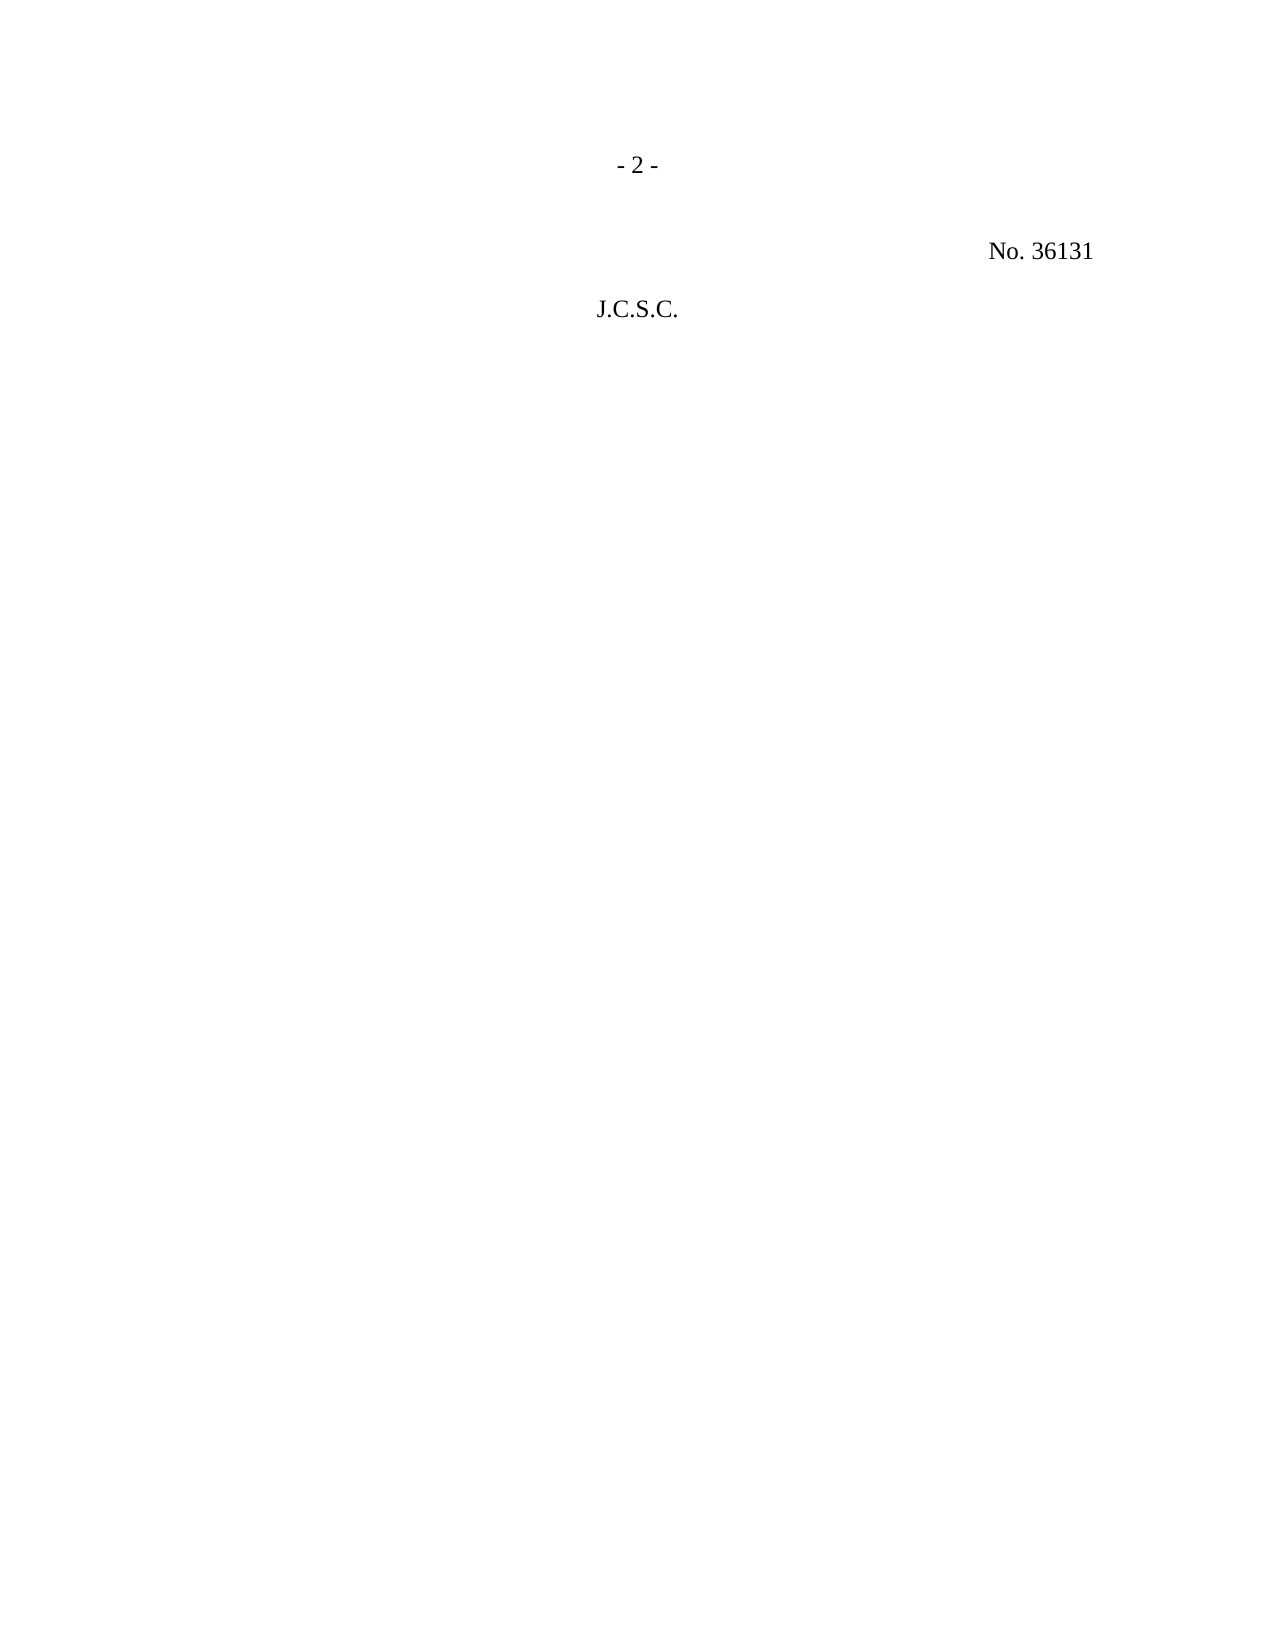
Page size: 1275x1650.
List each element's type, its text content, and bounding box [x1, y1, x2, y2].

text J.C.S.C. [150, 294, 1125, 322]
